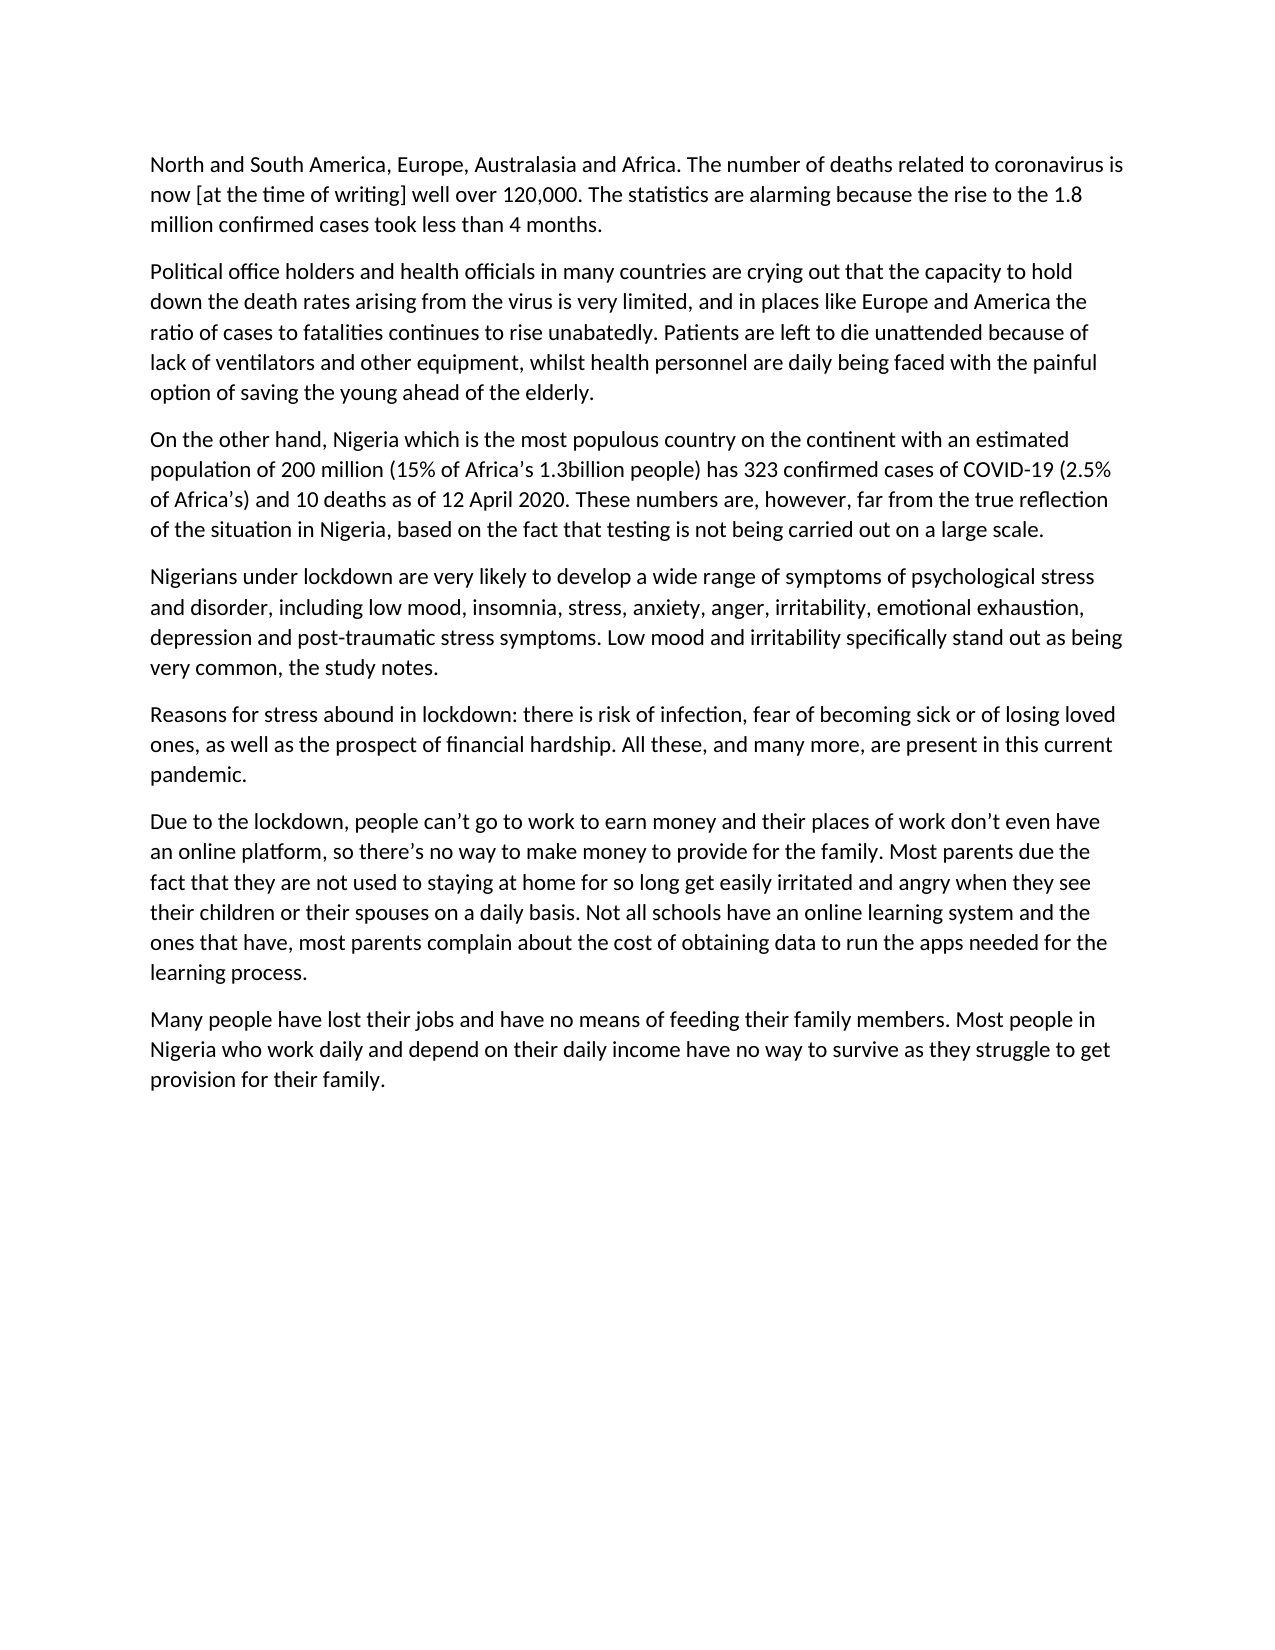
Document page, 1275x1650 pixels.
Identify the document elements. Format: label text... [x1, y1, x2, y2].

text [150, 150, 1125, 238]
text Political office holders and health officials in many countries are crying out that the capacity to hold down the death rates arising from the virus is very limited, and in places like Europe and America the ratio of cases to fatalities continues to rise unabatedly. Patients are left to die unattended because of lack of ventilators and other equipment, whilst health personnel are daily being faced with the painful option of saving the young ahead of the elderly. [150, 257, 1125, 406]
text Nigerians under lockdown are very likely to develop a wide range of symptoms of psychological stress and disorder, including low mood, insomnia, stress, anxiety, anger, irritability, emotional exhaustion, depression and post-traumatic stress symptoms. Low mood and irritability specifically stand out as being very common, the study notes. [150, 562, 1125, 681]
text Reasons for stress abound in lockdown: there is risk of infection, fear of becoming sick or of losing loved ones, as well as the prospect of financial hardship. All these, and many more, are present in this current pandemic. [150, 700, 1125, 788]
text Many people have lost their jobs and have no means of feeding their family members. Most people in Nigeria who work daily and depend on their daily income have no way to survive as they struggle to get provision for their family. [150, 1005, 1125, 1094]
text Due to the lockdown, people can’t go to work to earn money and their places of work don’t even have an online platform, so there’s no way to make money to provide for the family. Most parents due the fact that they are not used to staying at home for so long get easily irritated and angry when they see their children or their spouses on a daily basis. Not all schools have an online learning system and the ones that have, most parents complain about the cost of obtaining data to run the apps needed for the learning process. [150, 807, 1125, 986]
text On the other hand, Nigeria which is the most populous country on the continent with an estimated population of 200 million (15% of Africa’s 1.3billion people) has 323 confirmed cases of COVID-19 (2.5% of Africa’s) and 10 deaths as of 12 April 2020. These numbers are, however, far from the true reflection of the situation in Nigeria, based on the fact that testing is not being carried out on a large scale. [150, 425, 1125, 544]
